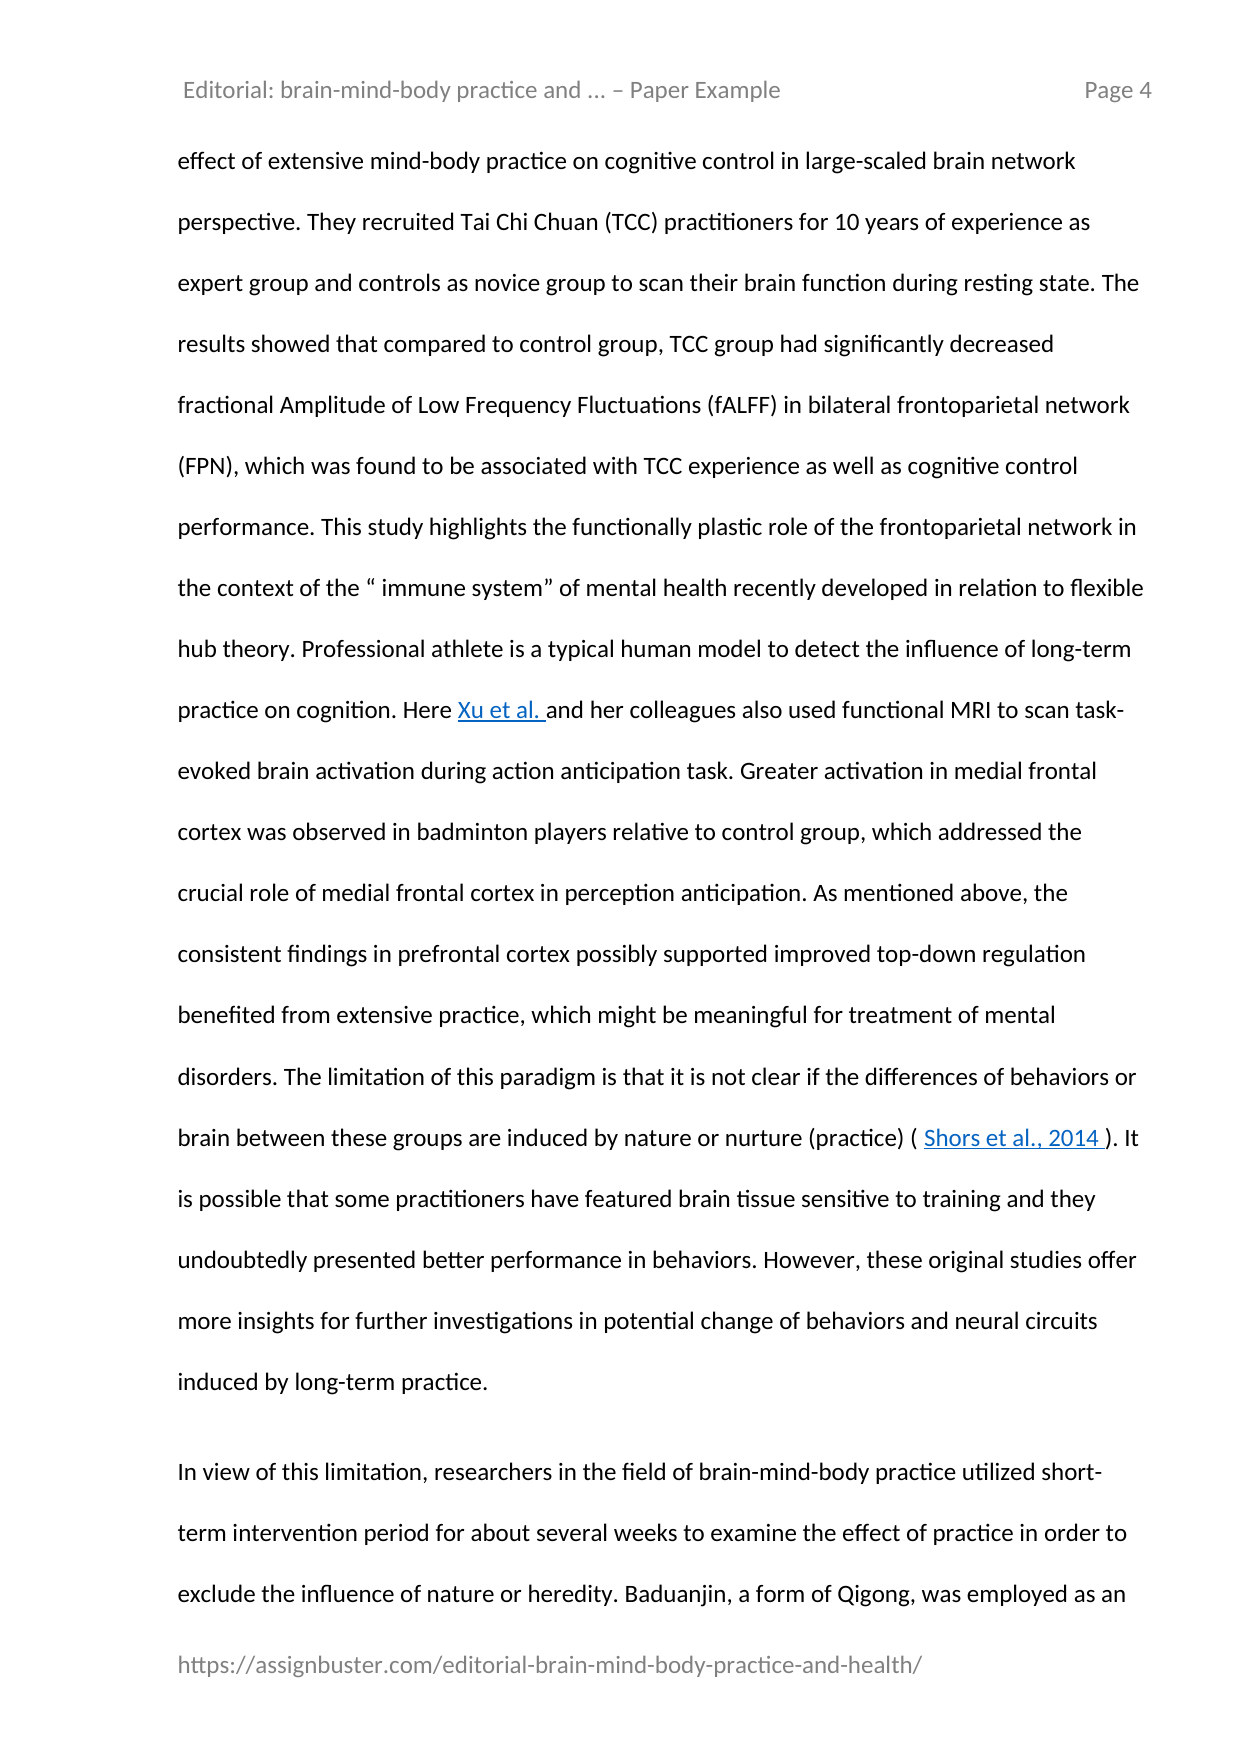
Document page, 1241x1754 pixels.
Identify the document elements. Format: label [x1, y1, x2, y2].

text [177, 145, 1152, 1396]
text [177, 1456, 1152, 1609]
